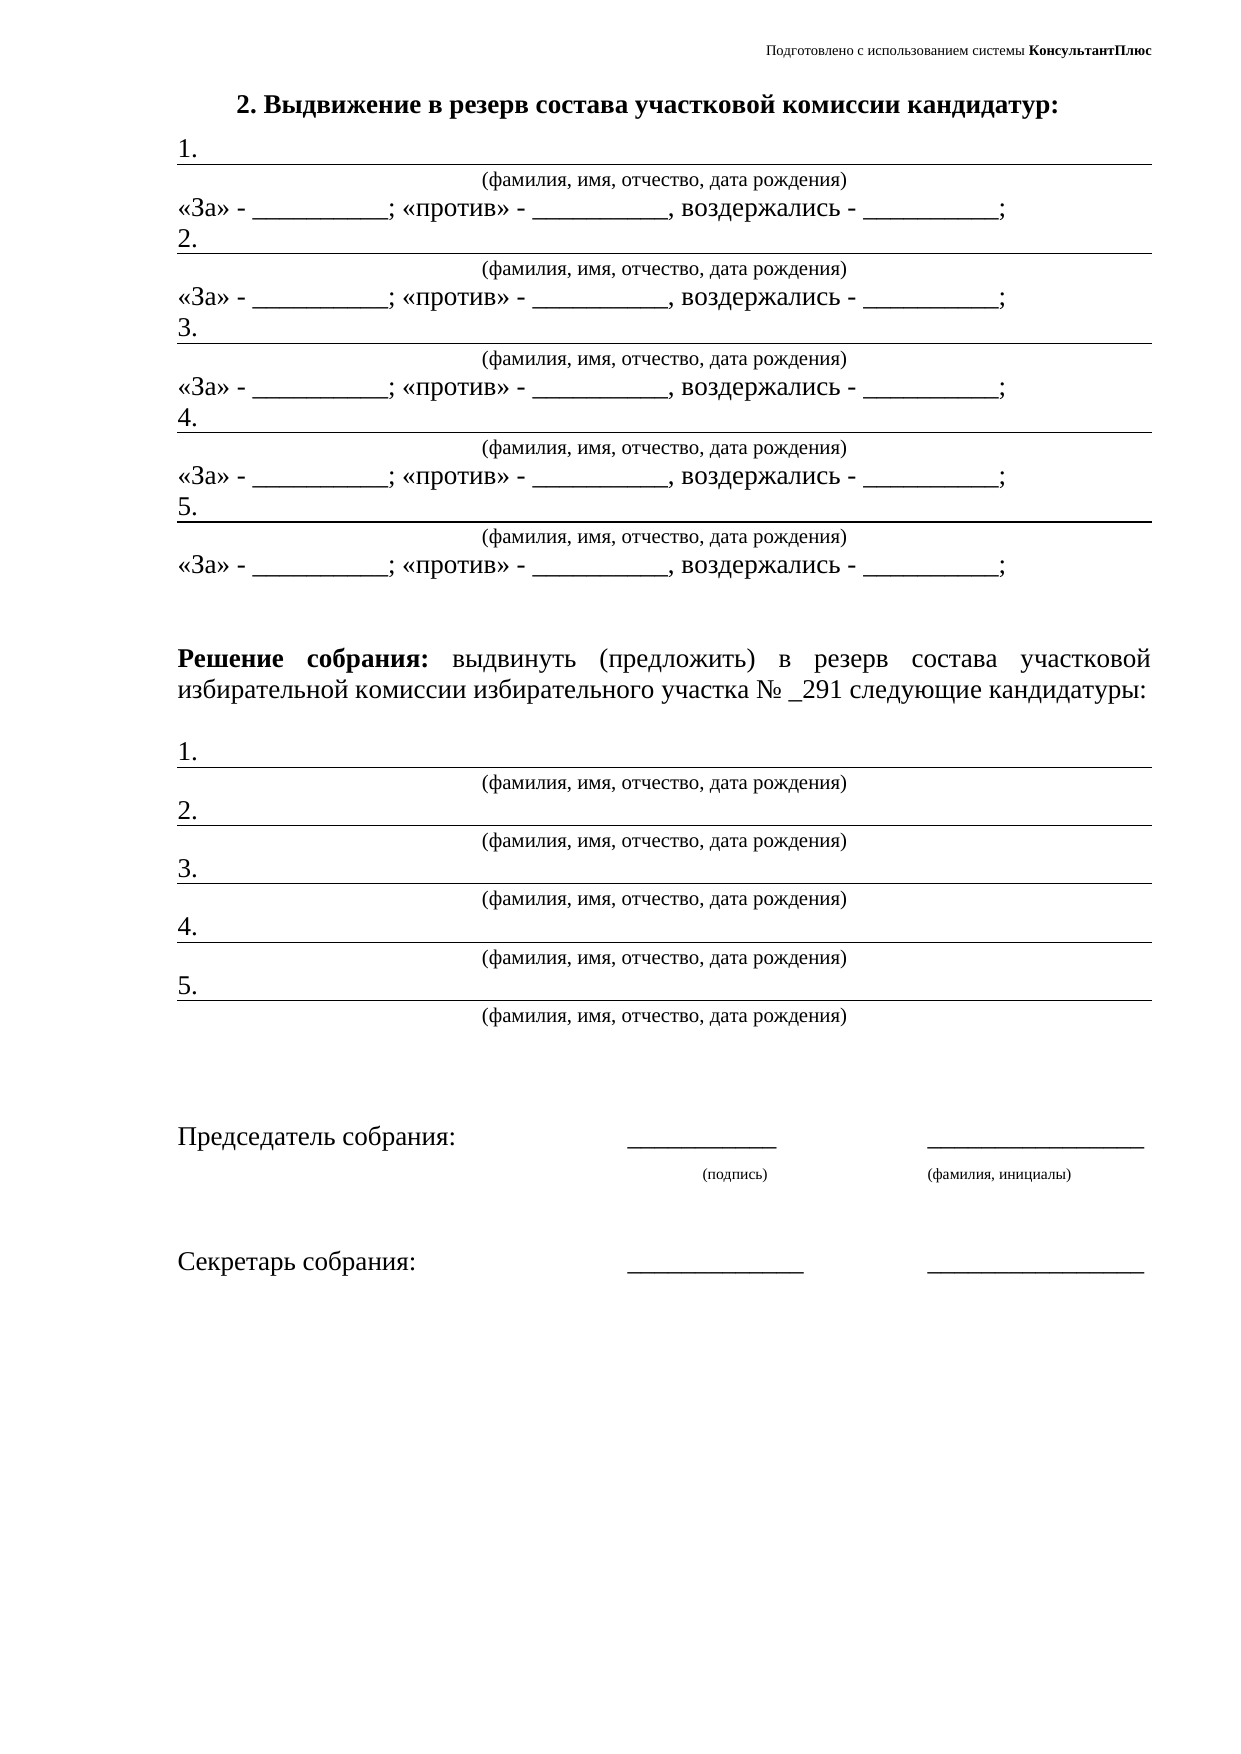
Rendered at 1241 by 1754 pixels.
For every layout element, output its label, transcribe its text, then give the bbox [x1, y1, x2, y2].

text «За» - __________; «против» - __________, воздержались - __________; [177, 459, 1152, 490]
text 1. [177, 132, 1152, 163]
text (фамилия, имя, отчество, дата рождения) [177, 433, 1152, 459]
text 4. [177, 910, 1152, 942]
text (фамилия, имя, отчество, дата рождения) [177, 254, 1152, 280]
text 5. [177, 969, 1152, 1000]
text (фамилия, имя, отчество, дата рождения) [177, 768, 1152, 794]
text «За» - __________; «против» - __________, воздержались - __________; [177, 280, 1152, 311]
text (фамилия, имя, отчество, дата рождения) [177, 344, 1152, 369]
text (фамилия, имя, отчество, дата рождения) [177, 165, 1152, 191]
text (фамилия, имя, отчество, дата рождения) [177, 826, 1152, 852]
text Председатель собрания: ___________ ________________ [177, 1121, 1152, 1152]
text (фамилия, имя, отчество, дата рождения) [177, 523, 1152, 548]
text 2. [177, 222, 1152, 253]
text 1. [177, 735, 1152, 767]
text Решение собрания: выдвинуть (предложить) в резерв состава участковой избирательной комиссии избирательного участка № _291 следующие кандидатуры: [177, 642, 1152, 704]
text «За» - __________; «против» - __________, воздержались - __________; [177, 548, 1152, 580]
text Секретарь собрания: _____________ ________________ [177, 1245, 1152, 1276]
text 3. [177, 852, 1152, 883]
text (фамилия, имя, отчество, дата рождения) [177, 943, 1152, 969]
text (фамилия, имя, отчество, дата рождения) [177, 884, 1152, 910]
text «За» - __________; «против» - __________, воздержались - __________; [177, 191, 1152, 222]
text (фамилия, имя, отчество, дата рождения) [177, 1001, 1152, 1027]
text «За» - __________; «против» - __________, воздержались - __________; [177, 369, 1152, 401]
text (подпись) (фамилия, инициалы) [177, 1152, 1152, 1183]
text 2. [177, 794, 1152, 825]
text 5. [177, 490, 1152, 521]
text 4. [177, 401, 1152, 432]
text 2. Выдвижение в резерв состава участковой комиссии кандидатур: [177, 89, 1152, 120]
text 3. [177, 311, 1152, 342]
